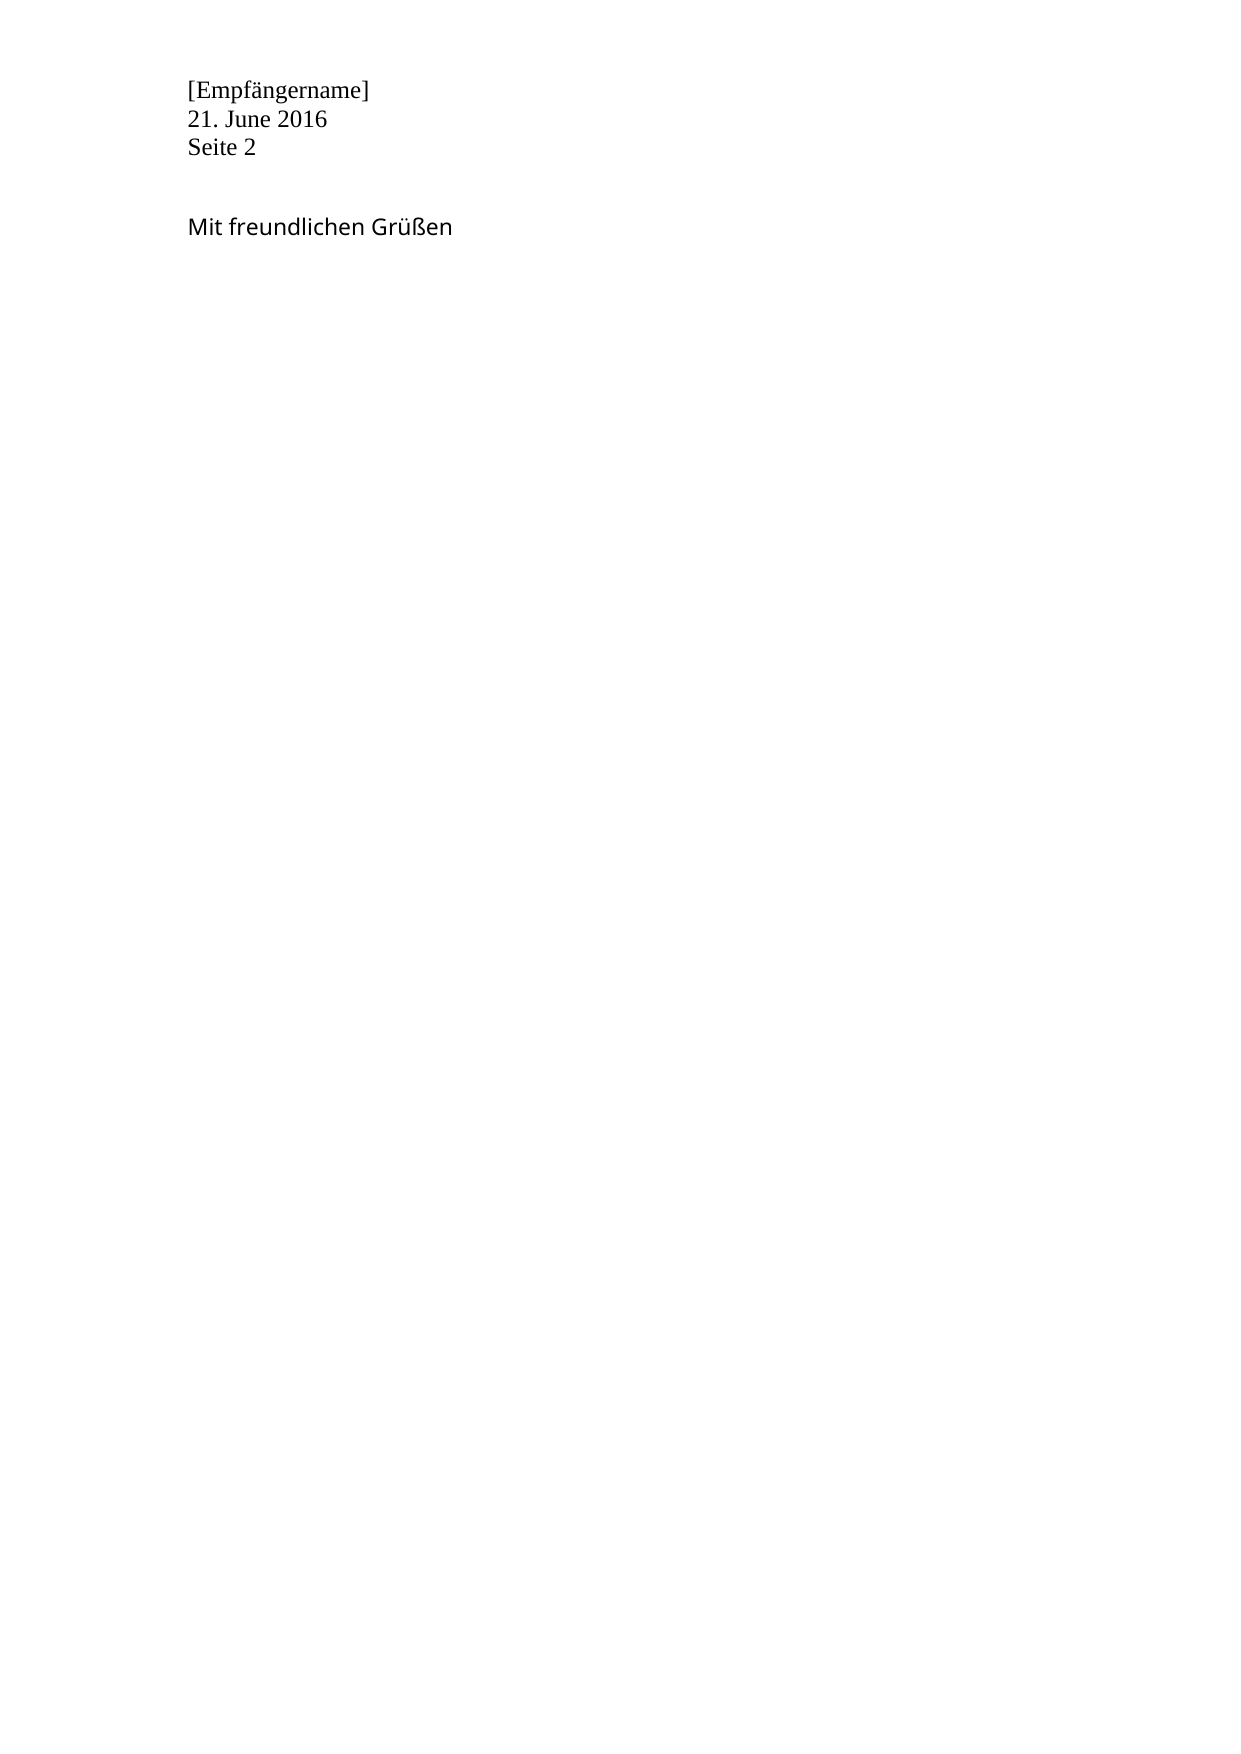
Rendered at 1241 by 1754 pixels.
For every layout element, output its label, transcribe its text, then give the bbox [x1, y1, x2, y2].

text Mit freundlichen Grüßen [187, 211, 1053, 242]
